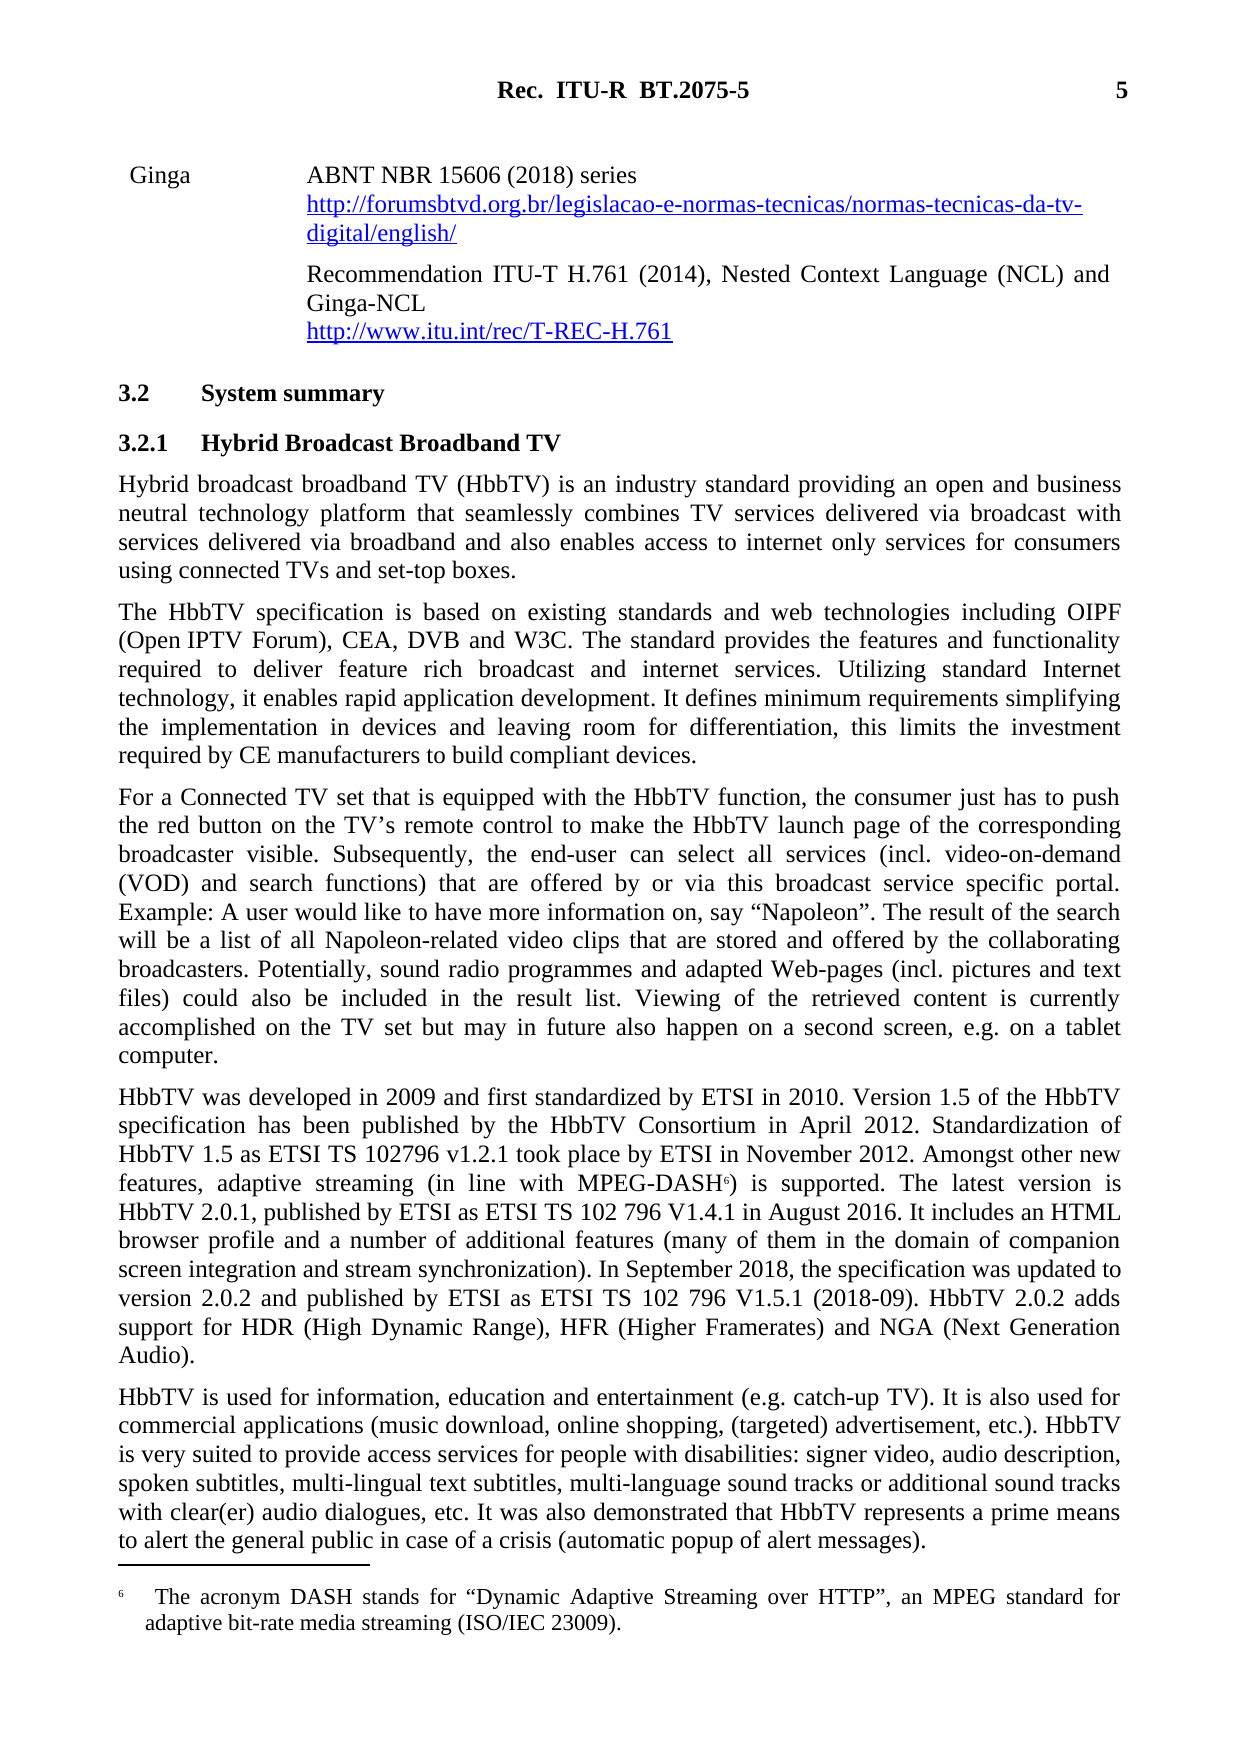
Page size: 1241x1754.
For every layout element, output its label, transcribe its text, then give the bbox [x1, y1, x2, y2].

table_cell ABNT NBR 15606 (2018) series http://forumsbtvd.org.br/legislacao-e-normas-tecnicas/normas-tecnicas-da-tv-digital/english/ Recommendation ITU-T H.761 (2014), Nested Context Language (NCL) and Ginga-NCL http://www.itu.int/rec/T-REC-H.761 [295, 148, 1122, 345]
subtitle 3.2.1 Hybrid Broadcast Broadband TV [118, 428, 1122, 457]
text HbbTV is used for information, education and entertainment (e.g. catch-up TV). It is also used for commercial applications (music download, online shopping, (targeted) advertisement, etc.). HbbTV is very suited to provide access services for people with disabilities: signer video, audio description, spoken subtitles, multi-lingual text subtitles, multi-language sound tracks or additional sound tracks with clear(er) audio dialogues, etc. It was also demonstrated that HbbTV represents a prime means to alert the general public in case of a crisis (automatic popup of alert messages). [118, 1382, 1122, 1554]
text Hybrid broadcast broadband TV (HbbTV) is an industry standard providing an open and business neutral technology platform that seamlessly combines TV services delivered via broadcast with services delivered via broadband and also enables access to internet only services for consumers using connected TVs and set-top boxes. [118, 469, 1122, 584]
table_cell Ginga [118, 148, 295, 345]
text HbbTV was developed in 2009 and first standardized by ETSI in 2010. Version 1.5 of the HbbTV specification has been published by the HbbTV Consortium in April 2012. Standardization of HbbTV 1.5 as ETSI TS 102796 v1.2.1 took place by ETSI in November 2012. Amongst other new features, adaptive streaming (in line with MPEG-DASH) is supported. The latest version is HbbTV 2.0.1, published by ETSI as ETSI TS 102 796 V1.4.1 in August 2016. It includes an HTML browser profile and a number of additional features (many of them in the domain of companion screen integration and stream synchronization). In September 2018, the specification was updated to version 2.0.2 and published by ETSI as ETSI TS 102 796 V1.5.1 (2018-09). HbbTV 2.0.2 adds support for HDR (High Dynamic Range), HFR (Higher Framerates) and NGA (Next Generation Audio). [118, 1082, 1122, 1369]
text For a Connected TV set that is equipped with the HbbTV function, the consumer just has to push the red button on the TV’s remote control to make the HbbTV launch page of the corresponding broadcaster visible. Subsequently, the end-user can select all services (incl. video-on-demand (VOD) and search functions) that are offered by or via this broadcast service specific portal. Example: A user would like to have more information on, say “Napoleon”. The result of the search will be a list of all Napoleon-related video clips that are stored and offered by the collaborating broadcasters. Potentially, sound radio programmes and adapted Web-pages (incl. pictures and text files) could also be included in the result list. Viewing of the retrieved content is currently accomplished on the TV set but may in future also happen on a second screen, e.g. on a tablet computer. [118, 782, 1122, 1069]
subtitle 3.2 System summary [118, 378, 1122, 407]
text The HbbTV specification is based on existing standards and web technologies including OIPF (Open IPTV Forum), CEA, DVB and W3C. The standard provides the features and functionality required to deliver feature rich broadcast and internet services. Utilizing standard Internet technology, it enables rapid application development. It defines minimum requirements simplifying the implementation in devices and leaving room for differentiation, this limits the investment required by CE manufacturers to build compliant devices. [118, 597, 1122, 769]
